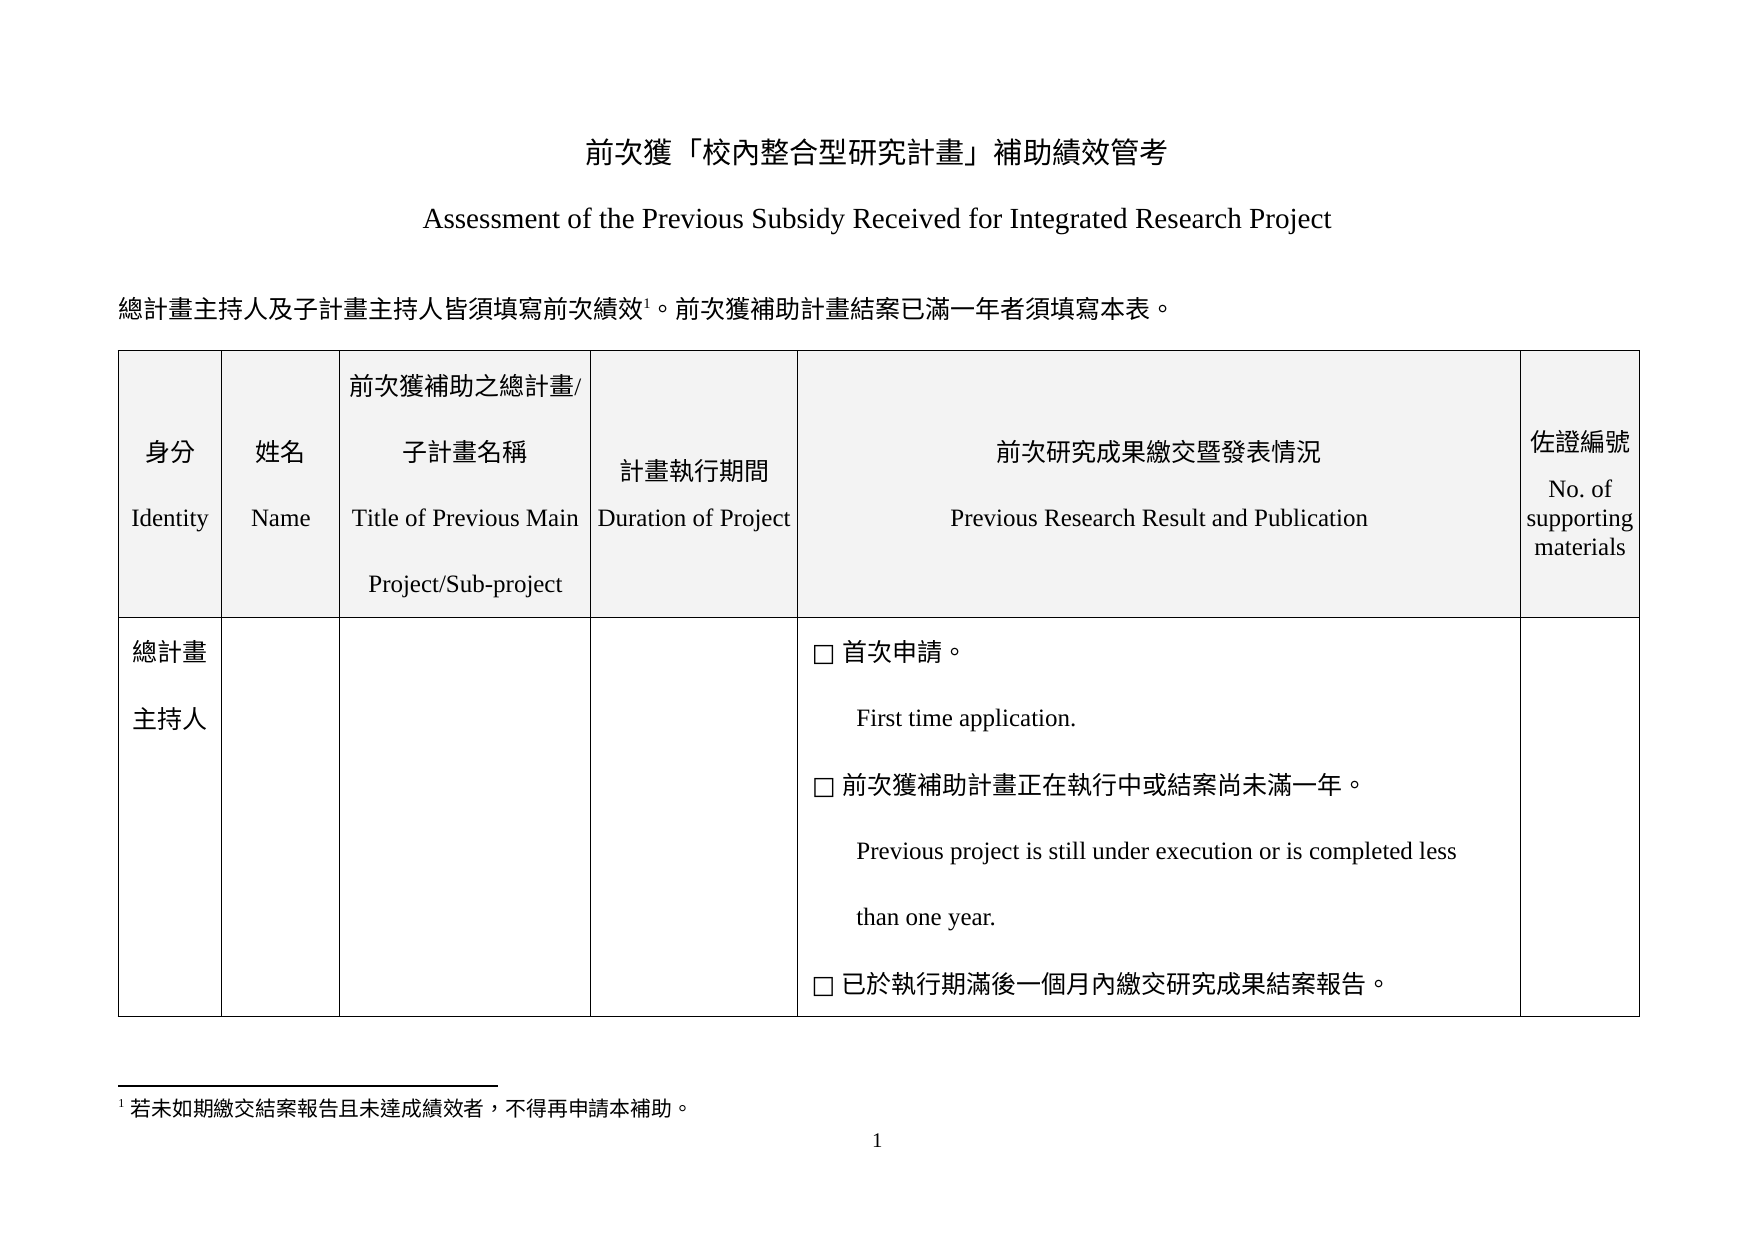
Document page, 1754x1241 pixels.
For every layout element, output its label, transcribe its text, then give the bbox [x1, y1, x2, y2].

table_header 佐證編號 No. of supporting materials [1521, 351, 1639, 617]
text 前次獲「校內整合型研究計畫」補助績效管考 [118, 118, 1636, 184]
table_header 身分 Identity [119, 351, 221, 617]
text Assessment of the Previous Subsidy Received for Integrated Research Project [118, 184, 1636, 251]
table_cell □ 首次申請。 First time application. □ 前次獲補助計畫正在執行中或結案尚未滿一年。 Previous project is still under execution or is completed less than one year. □ 已於執行期滿後一個月內繳交研究成果結案報告。 The final report has been submitted within one month after the completion of the project. 應達成績效Achievement 106年度(含)以前之整合型計畫： Integrated project of year 2017 and before: □ 研究成果已於結案後一年內對外發表。 The research result has been presented within one year after the completion of the project. □ 研討會(請檢附議程及論文全文) Conference (Please provide the agenda and full paper) □ 期刊(請檢附目錄頁及論文全文) Journal (Please provide the table of contents and full paper) 107年度起之整合型計畫，須於執行期滿後一年內達成下列績效其中二項： Integrated project since year 2018 must achieve at least two of the requirements below within one year after the completion of the project: □ 向科技部、教育部等政府機構提出整合型學術研究計畫申請。 Application for governmental institution’s integrated research project. □ 投稿於有外審制度之期刊或專書(篇章)。 Submission to journals or books/chapters with external review system. □ 發表於國際學術研討會。 Presentation in international academic conference. [798, 618, 1520, 1016]
table_cell [1521, 618, 1639, 1016]
table_cell [222, 618, 339, 1016]
table_header 計畫執行期間 Duration of Project [591, 351, 797, 617]
table_header 前次研究成果繳交暨發表情況 Previous Research Result and Publication [798, 351, 1520, 617]
table_cell [591, 618, 797, 1016]
table_header 姓名 Name [222, 351, 339, 617]
table_header 前次獲補助之總計畫/子計畫名稱 Title of Previous Main Project/Sub-project [340, 351, 590, 617]
table_cell 總計畫 主持人 [119, 618, 221, 1016]
text 總計畫主持人及子計畫主持人皆須填寫前次績效。前次獲補助計畫結案已滿一年者須填寫本表。 [118, 274, 1636, 341]
table_cell [340, 618, 590, 1016]
